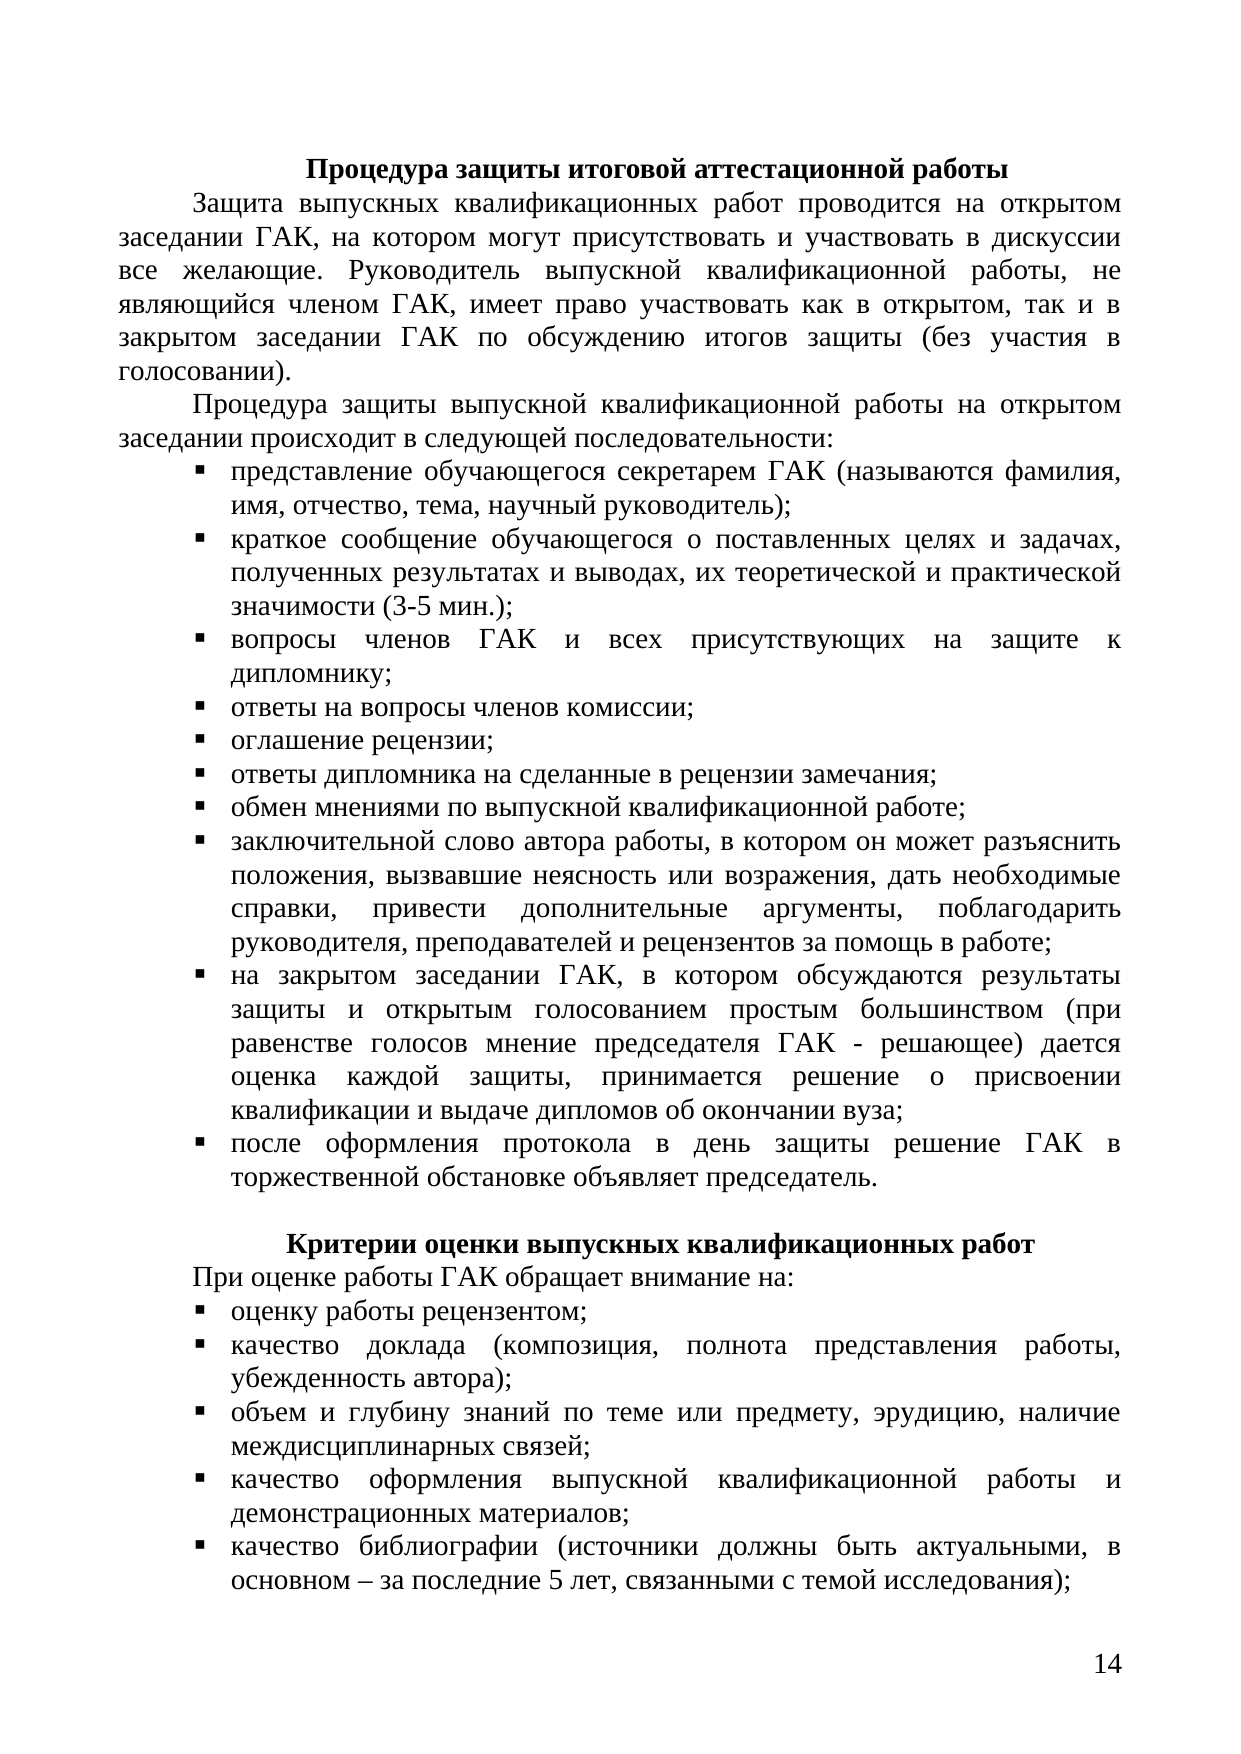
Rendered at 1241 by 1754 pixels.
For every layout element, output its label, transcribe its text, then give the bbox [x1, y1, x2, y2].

text Процедура защиты выпускной квалификационной работы на открытом заседании происходит в следующей последовательности: [118, 386, 1122, 453]
list качество доклада (композиция, полнота представления работы, убежденность автора); [193, 1327, 1122, 1394]
subtitle Процедура защиты итоговой аттестационной работы [118, 152, 1122, 185]
list обмен мнениями по выпускной квалификационной работе; [193, 789, 1122, 823]
list краткое сообщение обучающегося о поставленных целях и задачах, полученных результатах и выводах, их теоретической и практической значимости (3-5 мин.); [193, 521, 1122, 621]
subtitle Критерии оценки выпускных квалификационных работ [118, 1226, 1122, 1259]
list оглашение рецензии; [193, 722, 1122, 756]
list оценку работы рецензентом; [193, 1293, 1122, 1327]
list заключительной слово автора работы, в котором он может разъяснить положения, вызвавшие неясность или возражения, дать необходимые справки, привести дополнительные аргументы, поблагодарить руководителя, преподавателей и рецензентов за помощь в работе; [193, 823, 1122, 957]
list представление обучающегося секретарем ГАК (называются фамилия, имя, отчество, тема, научный руководитель); [193, 453, 1122, 521]
list на закрытом заседании ГАК, в котором обсуждаются результаты защиты и открытым голосованием простым большинством (при равенстве голосов мнение председателя ГАК - решающее) дается оценка каждой защиты, принимается решение о присвоении квалификации и выдаче дипломов об окончании вуза; [193, 957, 1122, 1125]
list ответы на вопросы членов комиссии; [193, 689, 1122, 722]
list после оформления протокола в день защиты решение ГАК в торжественной обстановке объявляет председатель. [193, 1125, 1122, 1192]
list качество библиографии (источники должны быть актуальными, в основном – за последние 5 лет, связанными с темой исследования); [193, 1528, 1122, 1596]
text При оценке работы ГАК обращает внимание на: [118, 1259, 1122, 1293]
list объем и глубину знаний по теме или предмету, эрудицию, наличие междисциплинарных связей; [193, 1394, 1122, 1461]
list качество оформления выпускной квалификационной работы и демонстрационных материалов; [193, 1461, 1122, 1528]
text Защита выпускных квалификационных работ проводится на открытом заседании ГАК, на котором могут присутствовать и участвовать в дискуссии все желающие. Руководитель выпускной квалификационной работы, не являющийся членом ГАК, имеет право участвовать как в открытом, так и в закрытом заседании ГАК по обсуждению итогов защиты (без участия в голосовании). [118, 185, 1122, 386]
list вопросы членов ГАК и всех присутствующих на защите к дипломнику; [193, 621, 1122, 689]
list ответы дипломника на сделанные в рецензии замечания; [193, 756, 1122, 789]
